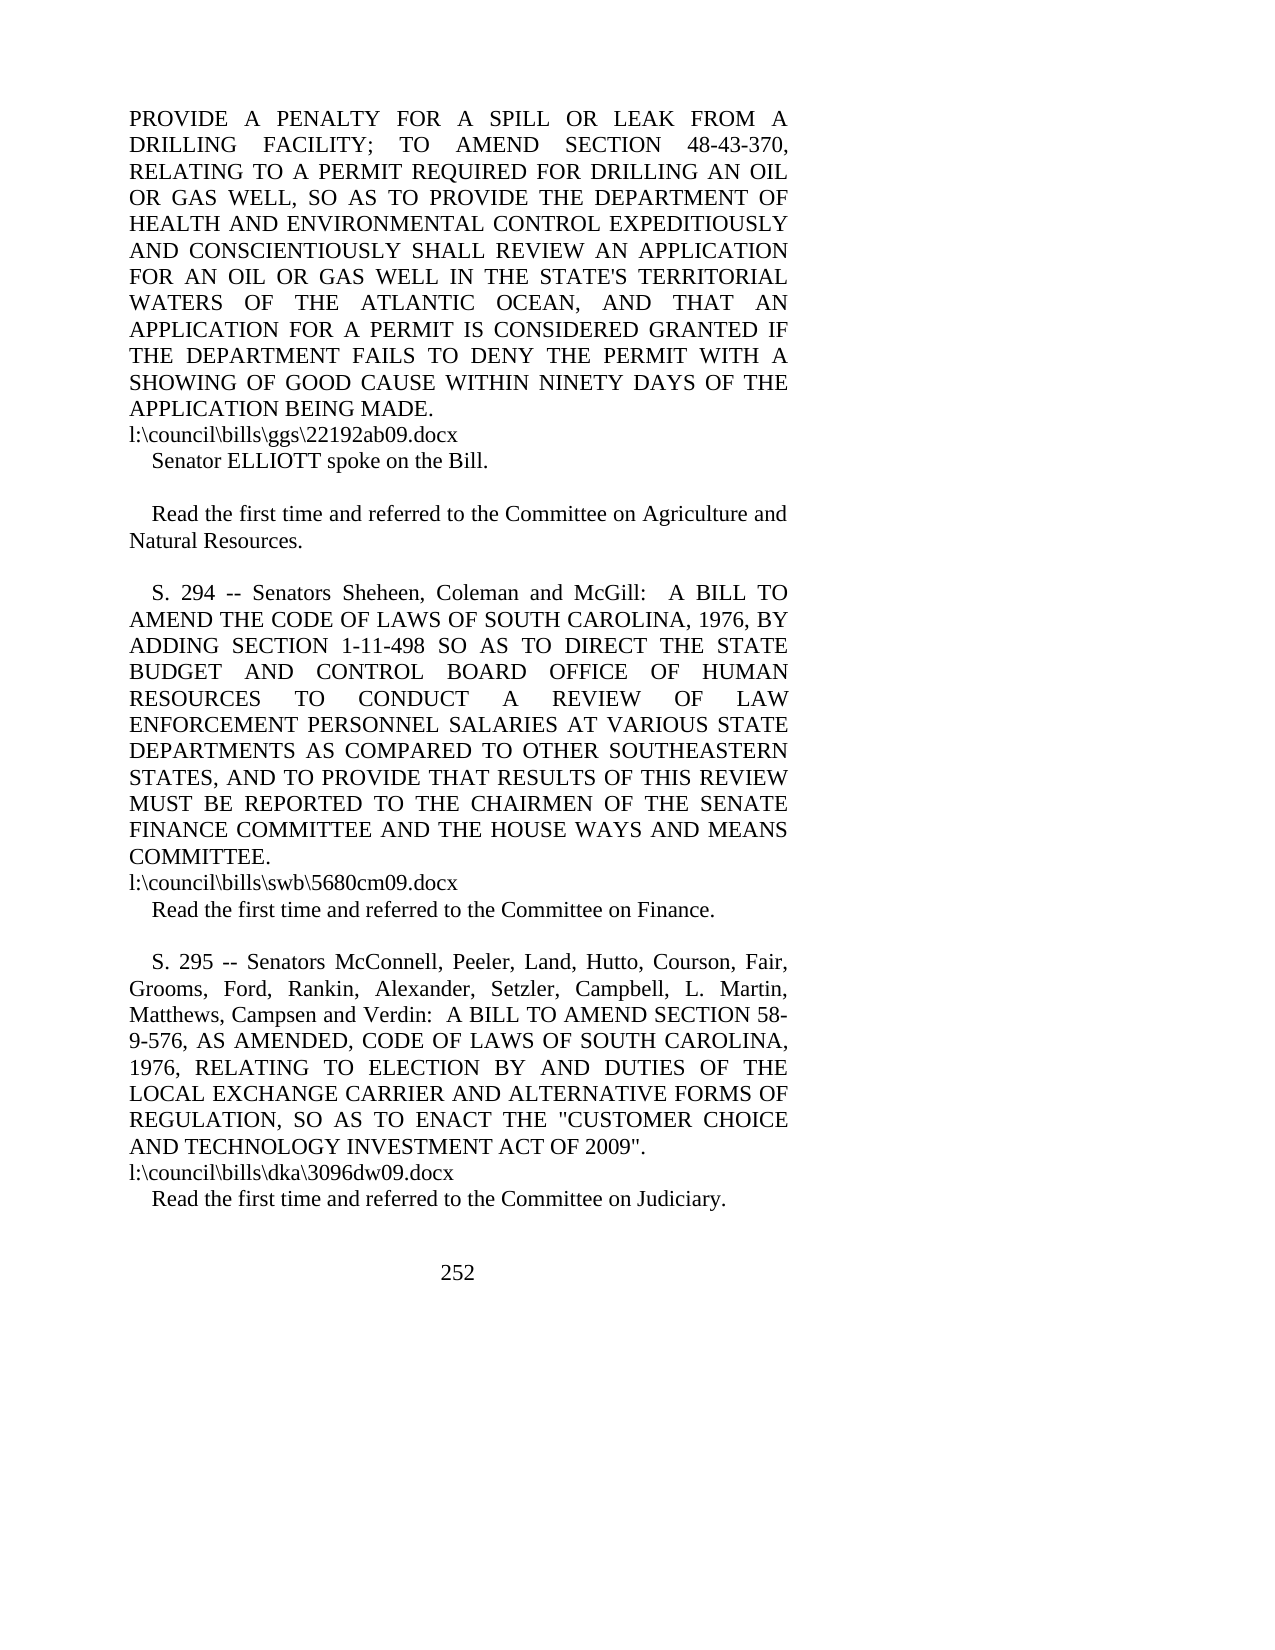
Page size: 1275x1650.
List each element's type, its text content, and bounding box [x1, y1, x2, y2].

text l:\council\bills\dka\3096dw09.docx [129, 1159, 789, 1186]
text Read the first time and referred to the Committee on Judiciary. [129, 1186, 789, 1212]
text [129, 105, 789, 421]
text S. 295 -- Senators McConnell, Peeler, Land, Hutto, Courson, Fair, Grooms, Ford, Rankin, Alexander, Setzler, Campbell, L. Martin, Matthews, Campsen and Verdin: A BILL TO AMEND SECTION 58-9-576, AS AMENDED, CODE OF LAWS OF SOUTH CAROLINA, 1976, RELATING TO ELECTION BY AND DUTIES OF THE LOCAL EXCHANGE CARRIER AND ALTERNATIVE FORMS OF REGULATION, SO AS TO ENACT THE "CUSTOMER CHOICE AND TECHNOLOGY INVESTMENT ACT OF 2009". [129, 948, 789, 1159]
text l:\council\bills\swb\5680cm09.docx [129, 869, 789, 896]
text Senator ELLIOTT spoke on the Bill. [129, 448, 789, 474]
text Read the first time and referred to the Committee on Agriculture and Natural Resources. [129, 500, 789, 553]
text Read the first time and referred to the Committee on Finance. [129, 896, 789, 922]
text l:\council\bills\ggs\22192ab09.docx [129, 421, 789, 448]
text S. 294 -- Senators Sheheen, Coleman and McGill: A BILL TO AMEND THE CODE OF LAWS OF SOUTH CAROLINA, 1976, BY ADDING SECTION 1-11-498 SO AS TO DIRECT THE STATE BUDGET AND CONTROL BOARD OFFICE OF HUMAN RESOURCES TO CONDUCT A REVIEW OF LAW ENFORCEMENT PERSONNEL SALARIES AT VARIOUS STATE DEPARTMENTS AS COMPARED TO OTHER SOUTHEASTERN STATES, AND TO PROVIDE THAT RESULTS OF THIS REVIEW MUST BE REPORTED TO THE CHAIRMEN OF THE SENATE FINANCE COMMITTEE AND THE HOUSE WAYS AND MEANS COMMITTEE. [129, 579, 789, 869]
